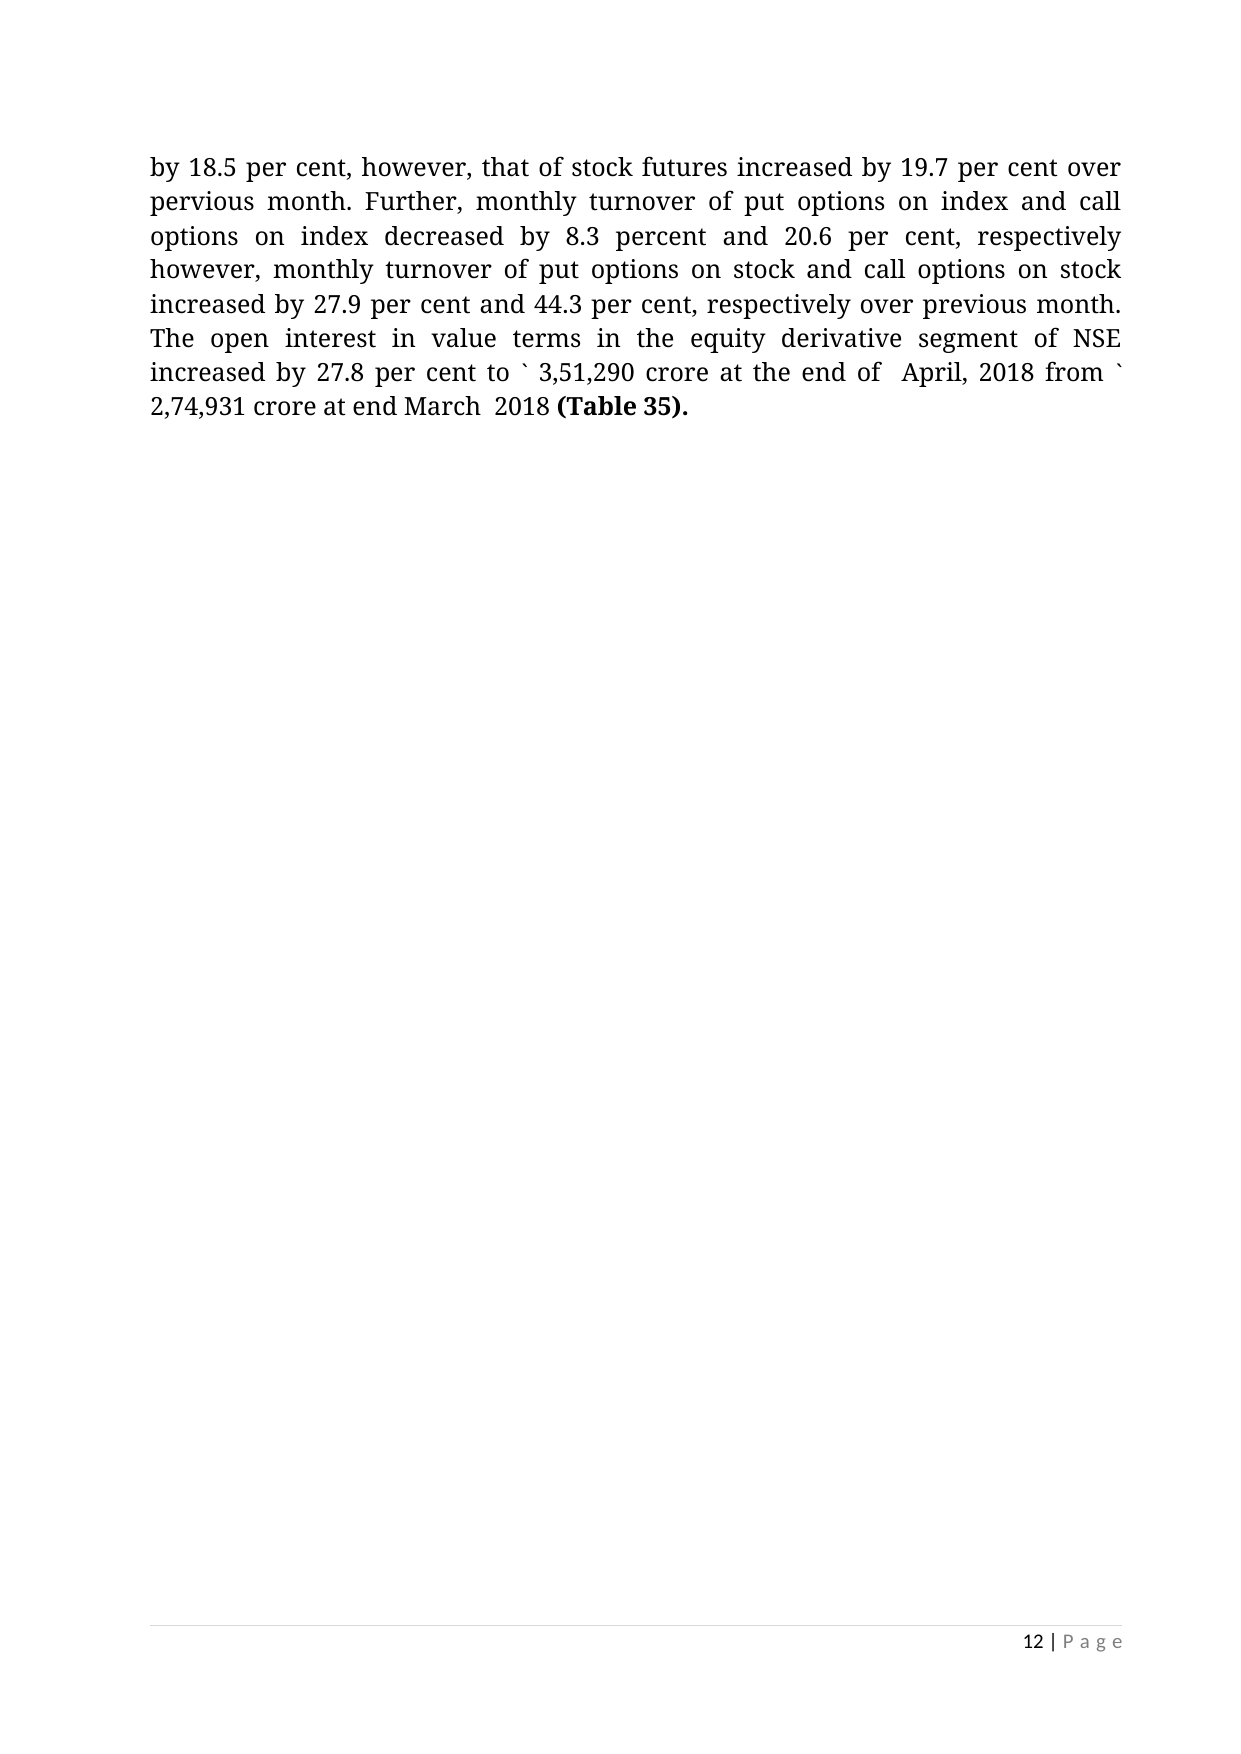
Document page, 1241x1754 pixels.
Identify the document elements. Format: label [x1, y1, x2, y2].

text [150, 150, 1122, 422]
